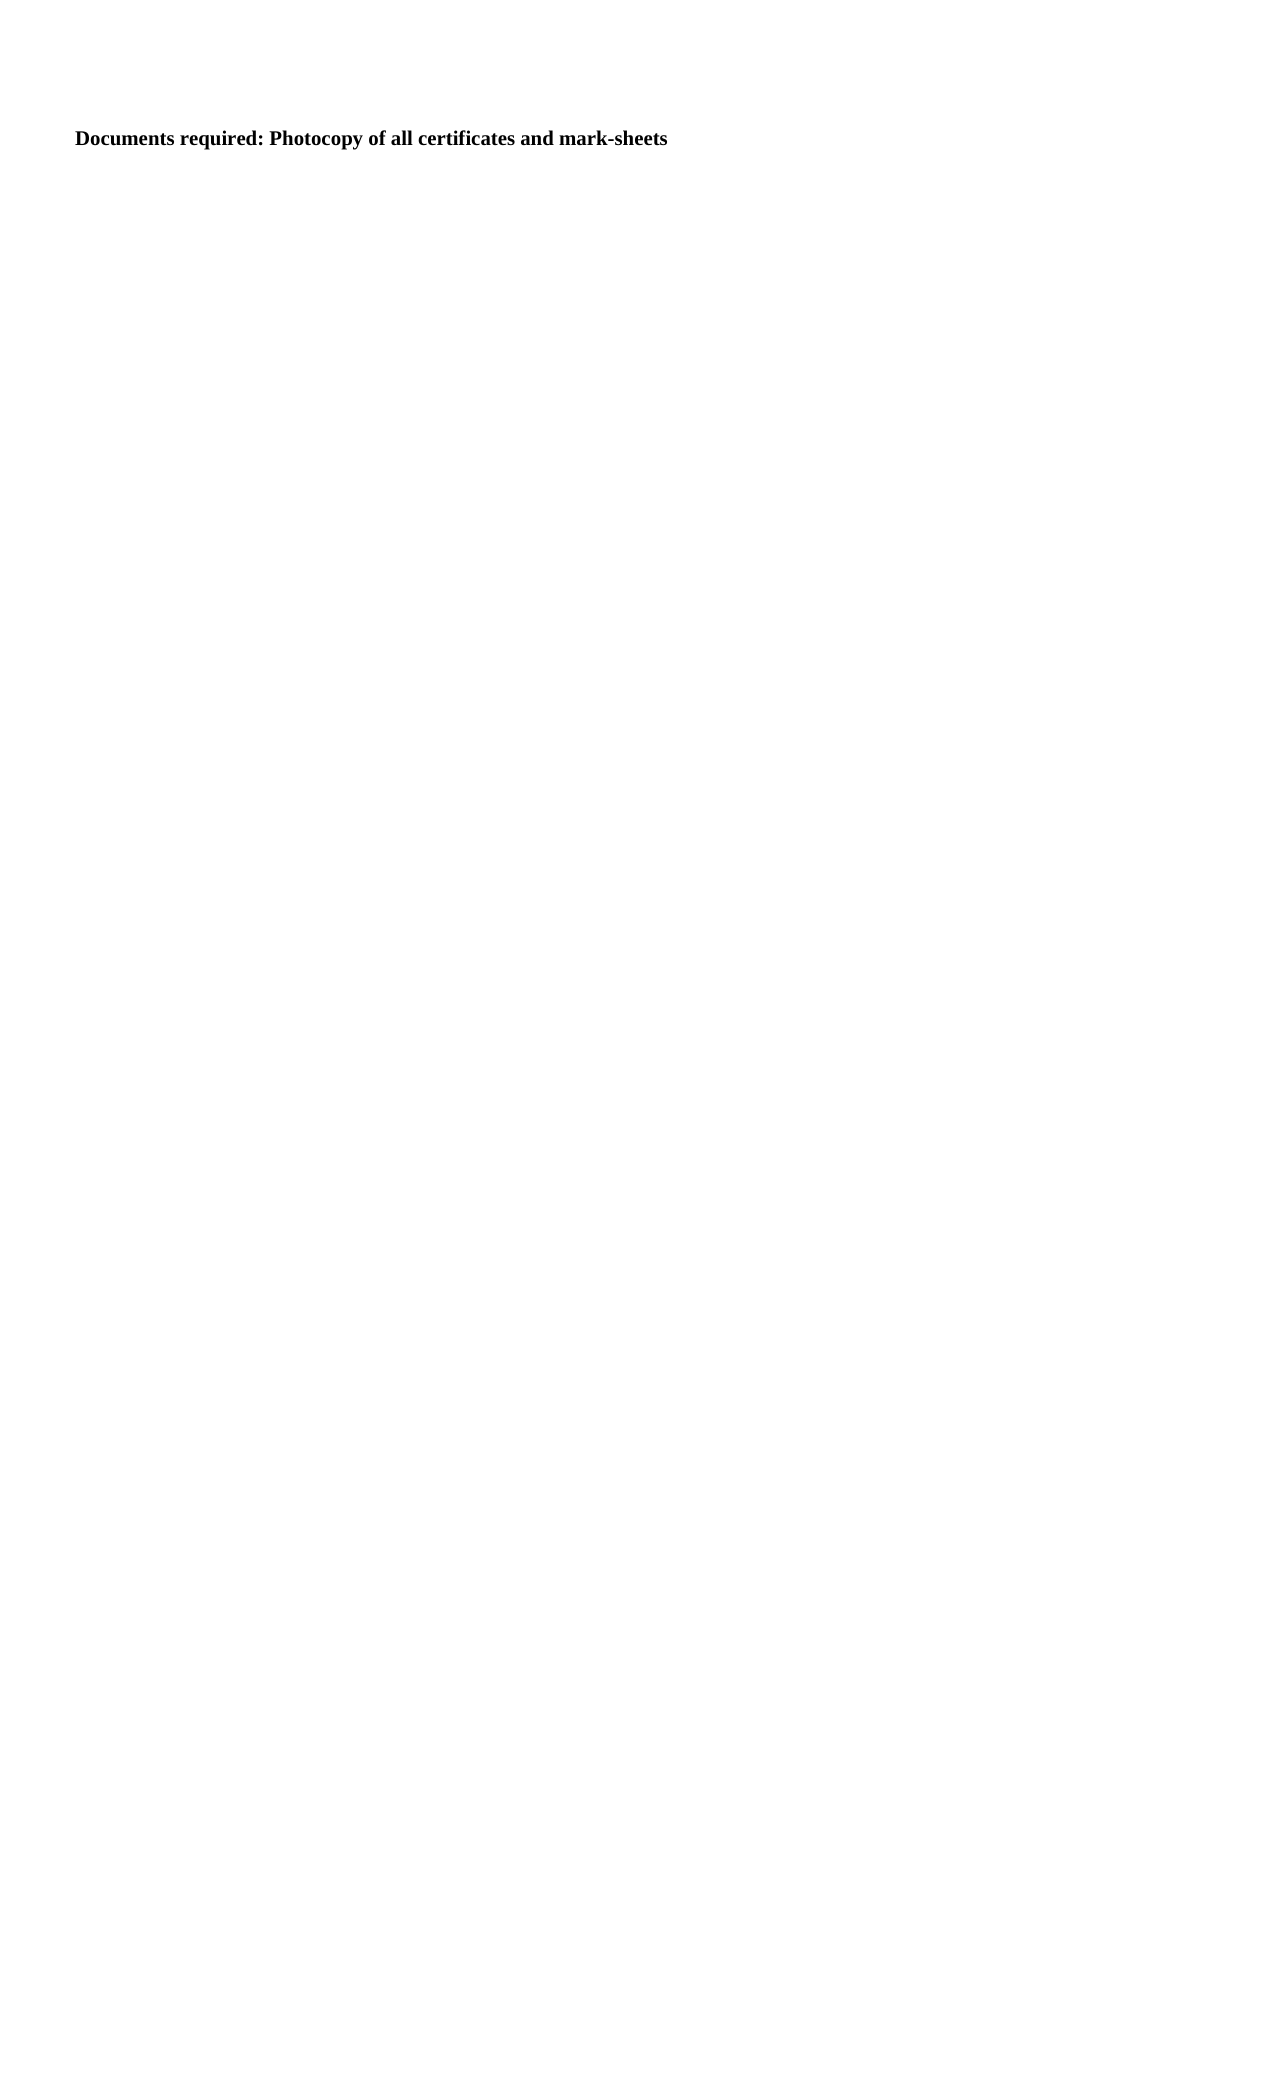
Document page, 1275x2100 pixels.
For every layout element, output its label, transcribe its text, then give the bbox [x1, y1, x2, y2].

text Documents required: Photocopy of all certificates and mark-sheets [75, 126, 1200, 150]
